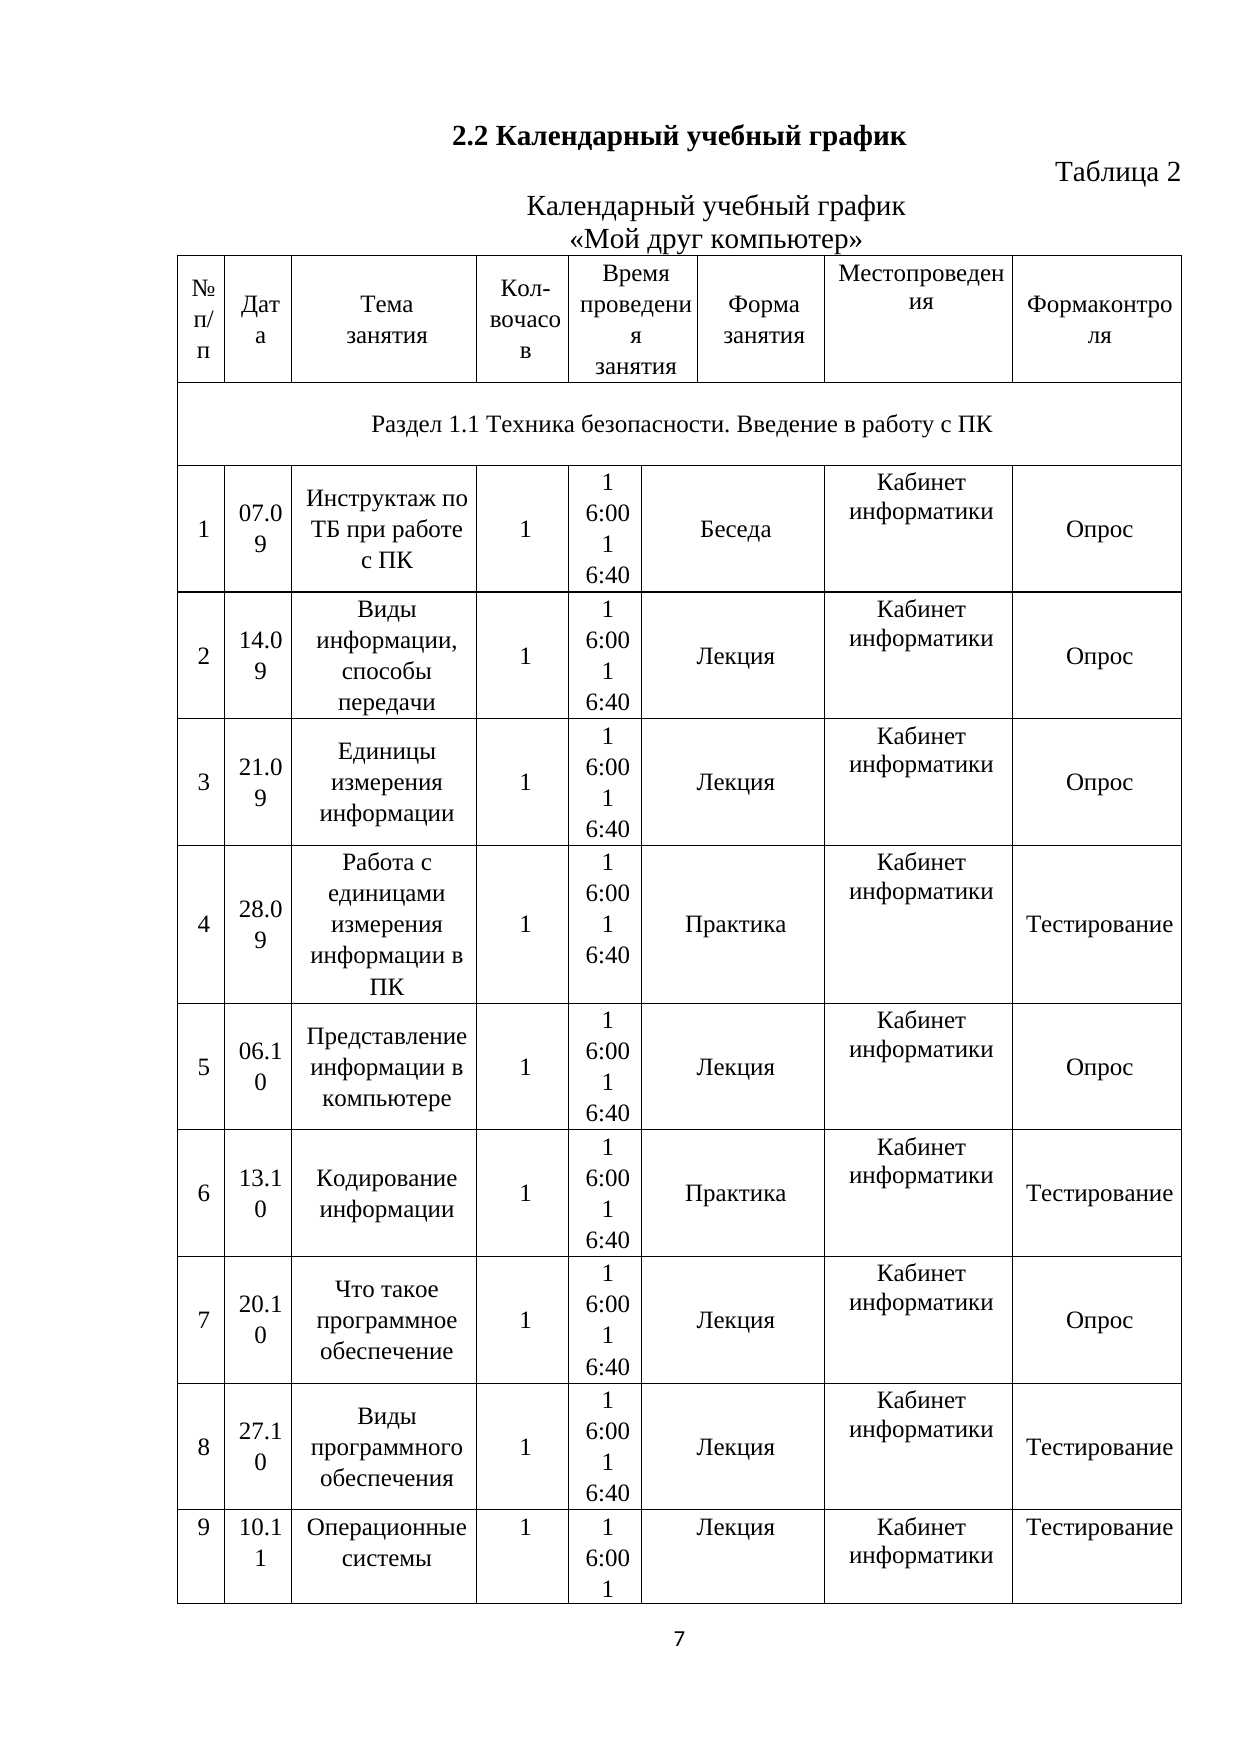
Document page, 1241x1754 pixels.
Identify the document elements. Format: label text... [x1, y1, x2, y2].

table_cell 1 [477, 1510, 568, 1603]
table_cell 1 [477, 1004, 568, 1129]
table_cell 5 [178, 1004, 224, 1129]
table_cell 16:00 16:40 [569, 1130, 641, 1256]
table_cell Лекция [642, 1384, 824, 1509]
table_cell 10.11 [225, 1510, 291, 1603]
table_cell 13.10 [225, 1130, 291, 1256]
table_cell Работа с единицами измерения информации в ПК [292, 846, 476, 1002]
text Календарный учебный график [177, 188, 1181, 221]
table_cell 4 [178, 846, 224, 1002]
table_header Время проведения занятия [569, 256, 697, 382]
table_cell 1 [178, 466, 224, 591]
table_cell 1 [477, 1257, 568, 1382]
table_cell 16:00 16:40 [569, 593, 641, 718]
table_cell 1 [477, 719, 568, 845]
table_header Местопроведения [825, 256, 1012, 382]
table_cell Кабинет информатики [825, 1130, 1012, 1256]
table_cell Кабинет информатики [825, 593, 1012, 718]
table_cell Инструктаж по ТБ при работе с ПК [292, 466, 476, 591]
table_cell Опрос [1013, 593, 1181, 718]
subtitle 2.2 Календарный учебный график [177, 118, 1181, 152]
table_cell 16:00 16:40 [569, 1004, 641, 1129]
table_cell Лекция [642, 1004, 824, 1129]
table_cell 8 [178, 1384, 224, 1509]
table_cell Кабинет информатики [825, 846, 1012, 1002]
table_header Кол-вочасов [477, 256, 568, 382]
table_header Форма занятия [698, 256, 824, 382]
table_cell Кодирование информации [292, 1130, 476, 1256]
table_cell 1 [477, 593, 568, 718]
table_cell Тестирование [1013, 846, 1181, 1002]
table_cell 1 [477, 846, 568, 1002]
table_cell 27.10 [225, 1384, 291, 1509]
table_header Формаконтроля [1013, 256, 1181, 382]
table_cell 3 [178, 719, 224, 845]
table_cell Кабинет информатики [825, 719, 1012, 845]
table_cell Кабинет информатики [825, 1004, 1012, 1129]
table_cell 21.09 [225, 719, 291, 845]
table_cell Опрос [1013, 1257, 1181, 1382]
table_header № п/п [178, 256, 224, 382]
table_cell 16:00 16:40 [569, 1510, 641, 1603]
table_cell 1 [477, 466, 568, 591]
table_cell Опрос [1013, 719, 1181, 845]
table_cell Кабинет информатики [825, 466, 1012, 591]
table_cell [292, 1510, 476, 1603]
table_cell 07.09 [225, 466, 291, 591]
table_cell Тестирование [1013, 1130, 1181, 1256]
table_cell Тестирование [1013, 1510, 1181, 1603]
table_cell Практика [642, 846, 824, 1002]
table_cell Опрос [1013, 1004, 1181, 1129]
table_cell 16:00 16:40 [569, 846, 641, 1002]
table_cell Представление информации в компьютере [292, 1004, 476, 1129]
table_cell Лекция [642, 1510, 824, 1603]
table_cell Раздел 1.1 Техника безопасности. Введение в работу с ПК [178, 383, 1181, 465]
table_cell 14.09 [225, 593, 291, 718]
table_cell 16:00 16:40 [569, 1257, 641, 1382]
table_cell 06.10 [225, 1004, 291, 1129]
table_cell 20.10 [225, 1257, 291, 1382]
table_cell 1 [477, 1130, 568, 1256]
text Таблица 2 [177, 154, 1181, 188]
table_cell Виды информации, способы передачи [292, 593, 476, 718]
table_cell Кабинет информатики [825, 1257, 1012, 1382]
text «Мой друг компьютер» [177, 221, 1181, 255]
table_cell 28.09 [225, 846, 291, 1002]
table_header Дата [225, 256, 291, 382]
table_cell Кабинет информатики [825, 1510, 1012, 1603]
table_cell 9 [178, 1510, 224, 1603]
table_cell Беседа [642, 466, 824, 591]
table_cell Практика [642, 1130, 824, 1256]
table_cell 16:00 16:40 [569, 466, 641, 591]
table_cell 16:00 16:40 [569, 719, 641, 845]
table_header Тема занятия [292, 256, 476, 382]
table_cell Лекция [642, 593, 824, 718]
table_cell 2 [178, 593, 224, 718]
table_cell Кабинет информатики [825, 1384, 1012, 1509]
table_cell 16:00 16:40 [569, 1384, 641, 1509]
table_cell 7 [178, 1257, 224, 1382]
table_cell Лекция [642, 719, 824, 845]
table_cell Виды программного обеспечения [292, 1384, 476, 1509]
table_cell Единицы измерения информации [292, 719, 476, 845]
table_cell 6 [178, 1130, 224, 1256]
table_cell Тестирование [1013, 1384, 1181, 1509]
table_cell Что такое программное обеспечение [292, 1257, 476, 1382]
table_cell 1 [477, 1384, 568, 1509]
table_cell Опрос [1013, 466, 1181, 591]
table_cell Лекция [642, 1257, 824, 1382]
